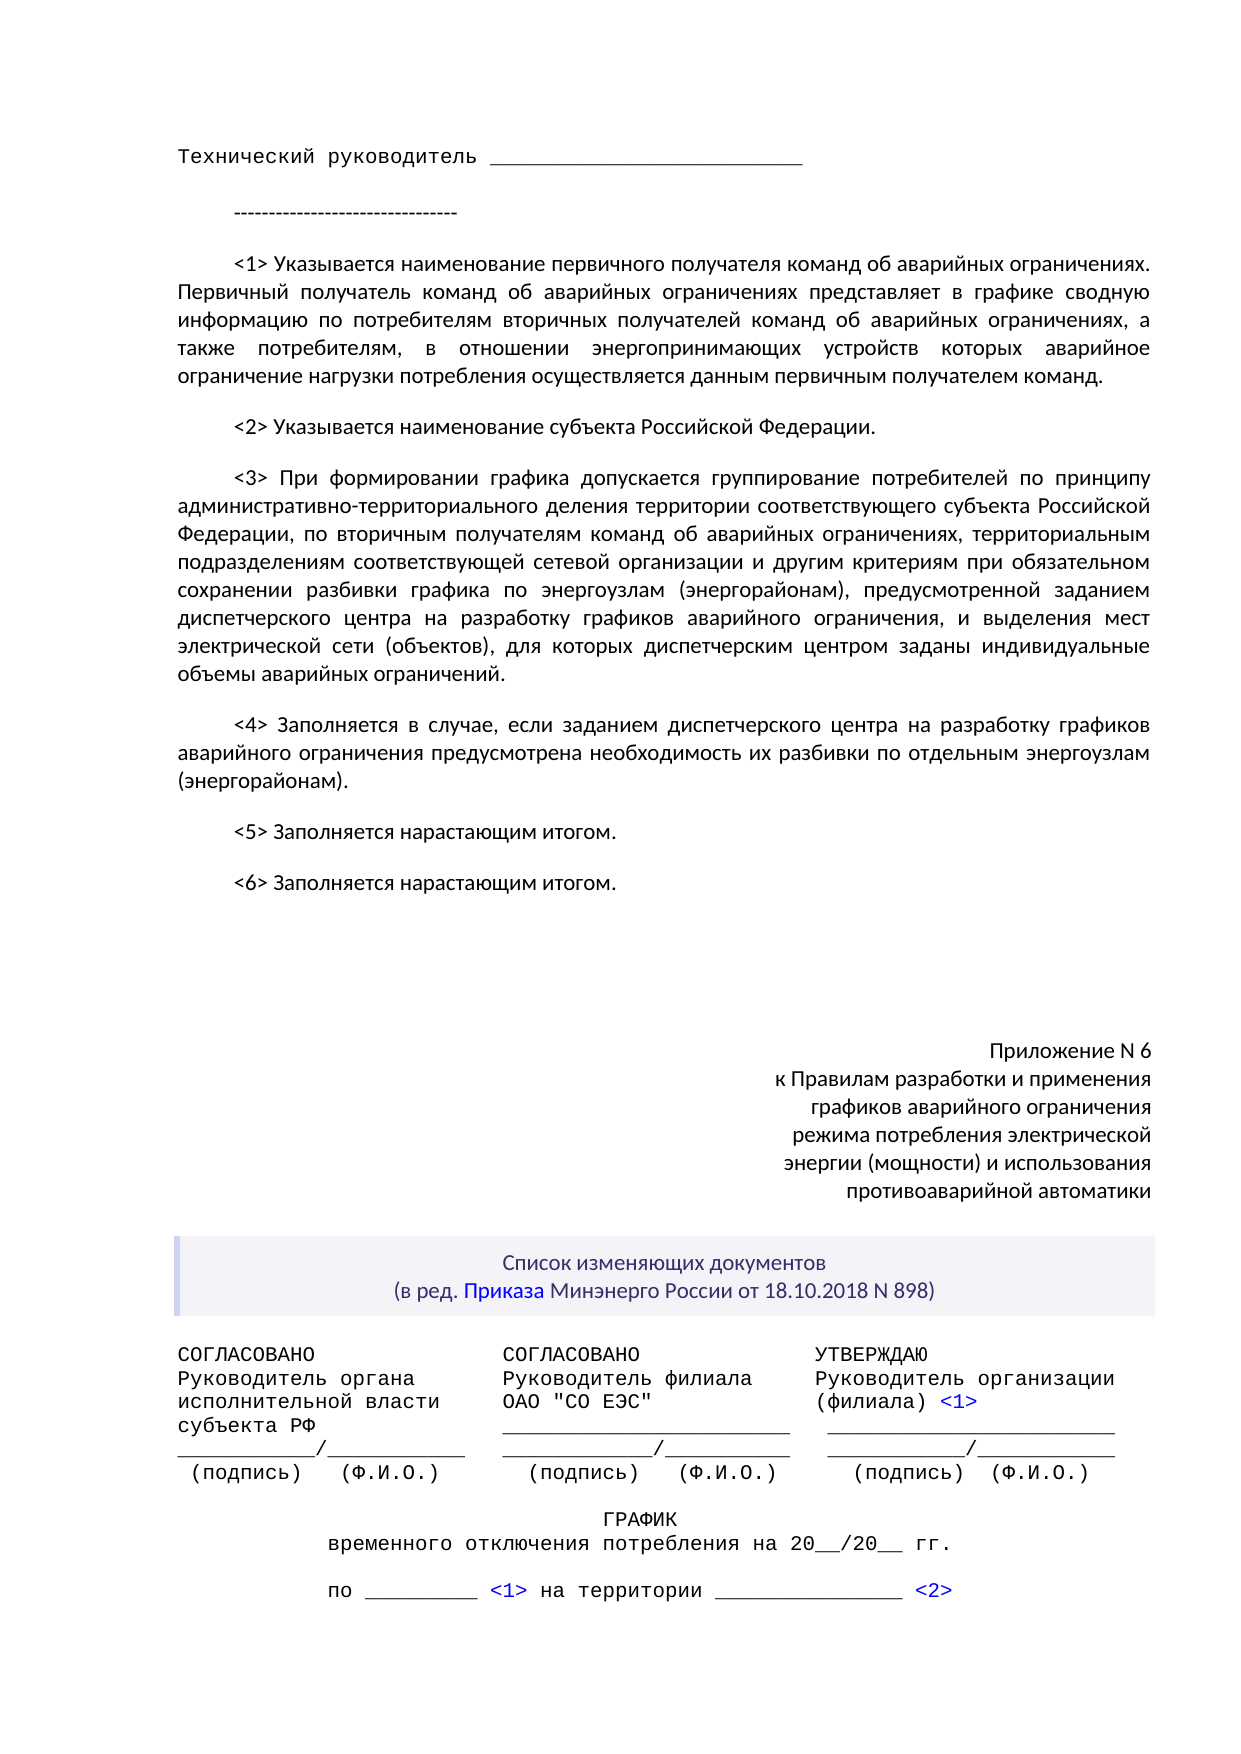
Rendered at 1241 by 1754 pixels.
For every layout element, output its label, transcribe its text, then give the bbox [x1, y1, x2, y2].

text ___________/___________ ____________/__________ ___________/___________ [177, 1438, 1152, 1462]
text ГРАФИК [177, 1509, 1152, 1533]
text <3> При формировании графика допускается группирование потребителей по принципу административно-территориального деления территории соответствующего субъекта Российской Федерации, по вторичным получателям команд об аварийных ограничениях, территориальным подразделениям соответствующей сетевой организации и другим критериям при обязательном сохранении разбивки графика по энергоузлам (энергорайонам), предусмотренной заданием диспетчерского центра на разработку графиков аварийного ограничения, и выделения мест электрической сети (объектов), для которых диспетчерским центром заданы индивидуальные объемы аварийных ограничений. [177, 463, 1152, 687]
text (подпись) (Ф.И.О.) (подпись) (Ф.И.О.) (подпись) (Ф.И.О.) [177, 1462, 1152, 1486]
text режима потребления электрической [177, 1120, 1152, 1148]
text временного отключения потребления на 20__/20__ гг. [177, 1533, 1152, 1557]
text субъекта РФ _______________________ _______________________ [177, 1415, 1152, 1438]
text к Правилам разработки и применения [177, 1064, 1152, 1092]
text исполнительной власти ОАО "СО ЕЭС" (филиала) <1> [177, 1391, 1152, 1415]
text <5> Заполняется нарастающим итогом. [177, 817, 1152, 845]
text Технический руководитель _________________________ [177, 146, 1152, 170]
text СОГЛАСОВАНО СОГЛАСОВАНО УТВЕРЖДАЮ [177, 1344, 1152, 1367]
text противоаварийной автоматики [177, 1176, 1152, 1204]
text Руководитель органа Руководитель филиала Руководитель организации [177, 1367, 1152, 1391]
text графиков аварийного ограничения [177, 1092, 1152, 1120]
text Приложение N 6 [177, 1036, 1152, 1064]
text <4> Заполняется в случае, если заданием диспетчерского центра на разработку графиков аварийного ограничения предусмотрена необходимость их разбивки по отдельным энергоузлам (энергорайонам). [177, 710, 1152, 794]
table_header Список изменяющих документов (в ред. Приказа Минэнерго России от 18.10.2018 N 898) [180, 1236, 1149, 1316]
text <6> Заполняется нарастающим итогом. [177, 868, 1152, 896]
text <2> Указывается наименование субъекта Российской Федерации. [177, 412, 1152, 440]
text <1> Указывается наименование первичного получателя команд об аварийных ограничениях. Первичный получатель команд об аварийных ограничениях представляет в графике сводную информацию по потребителям вторичных получателей команд об аварийных ограничениях, а также потребителям, в отношении энергопринимающих устройств которых аварийное ограничение нагрузки потребления осуществляется данным первичным получателем команд. [177, 249, 1152, 389]
text энергии (мощности) и использования [177, 1148, 1152, 1176]
text -------------------------------- [177, 198, 1152, 226]
text по _________ <1> на территории _______________ <2> [177, 1580, 1152, 1604]
